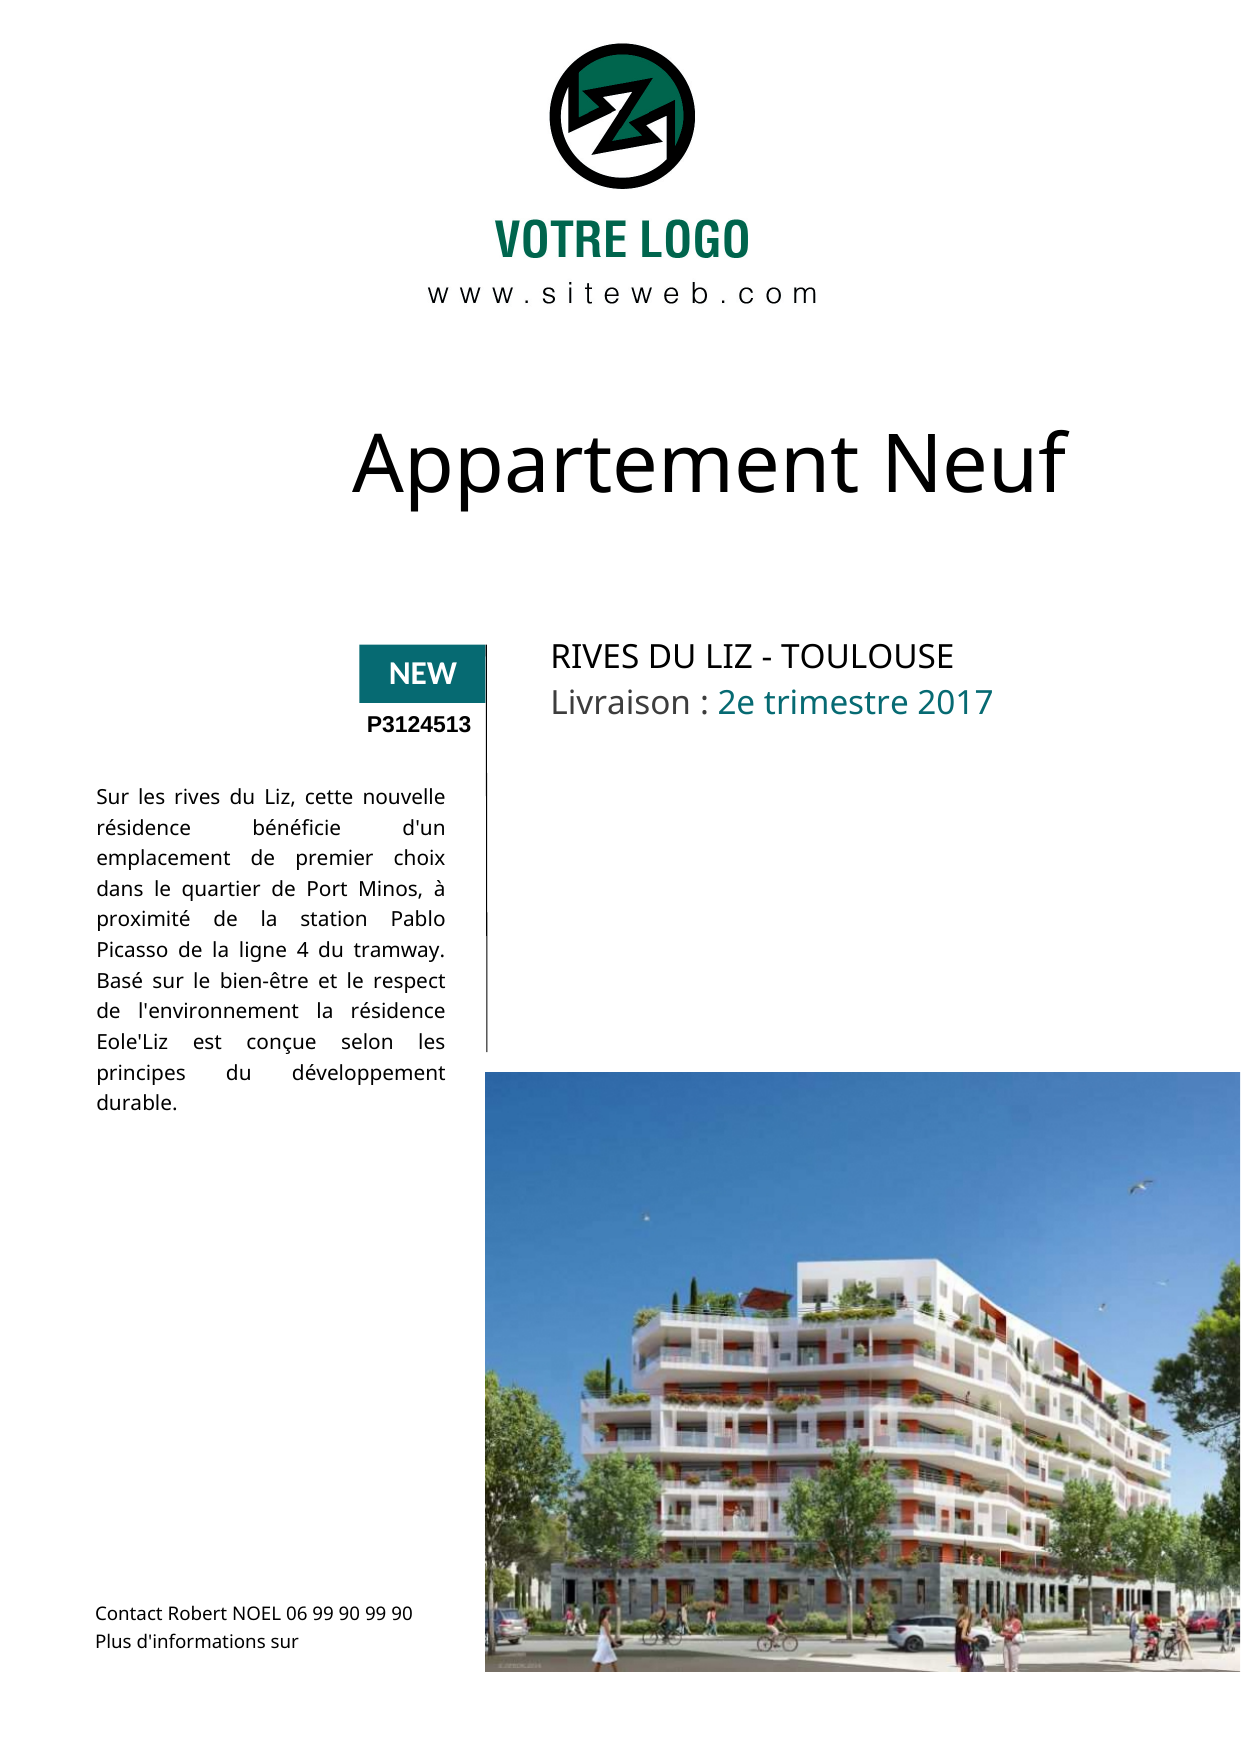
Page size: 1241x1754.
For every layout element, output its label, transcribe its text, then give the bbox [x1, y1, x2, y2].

picture [485, 1072, 1241, 1672]
table_header RIVES DU LIZ - TOULOUSE Livraison : 2e trimestre 2017 [521, 590, 1112, 767]
table_header Appartement Neuf [311, 358, 1108, 564]
picture [395, 2, 846, 336]
